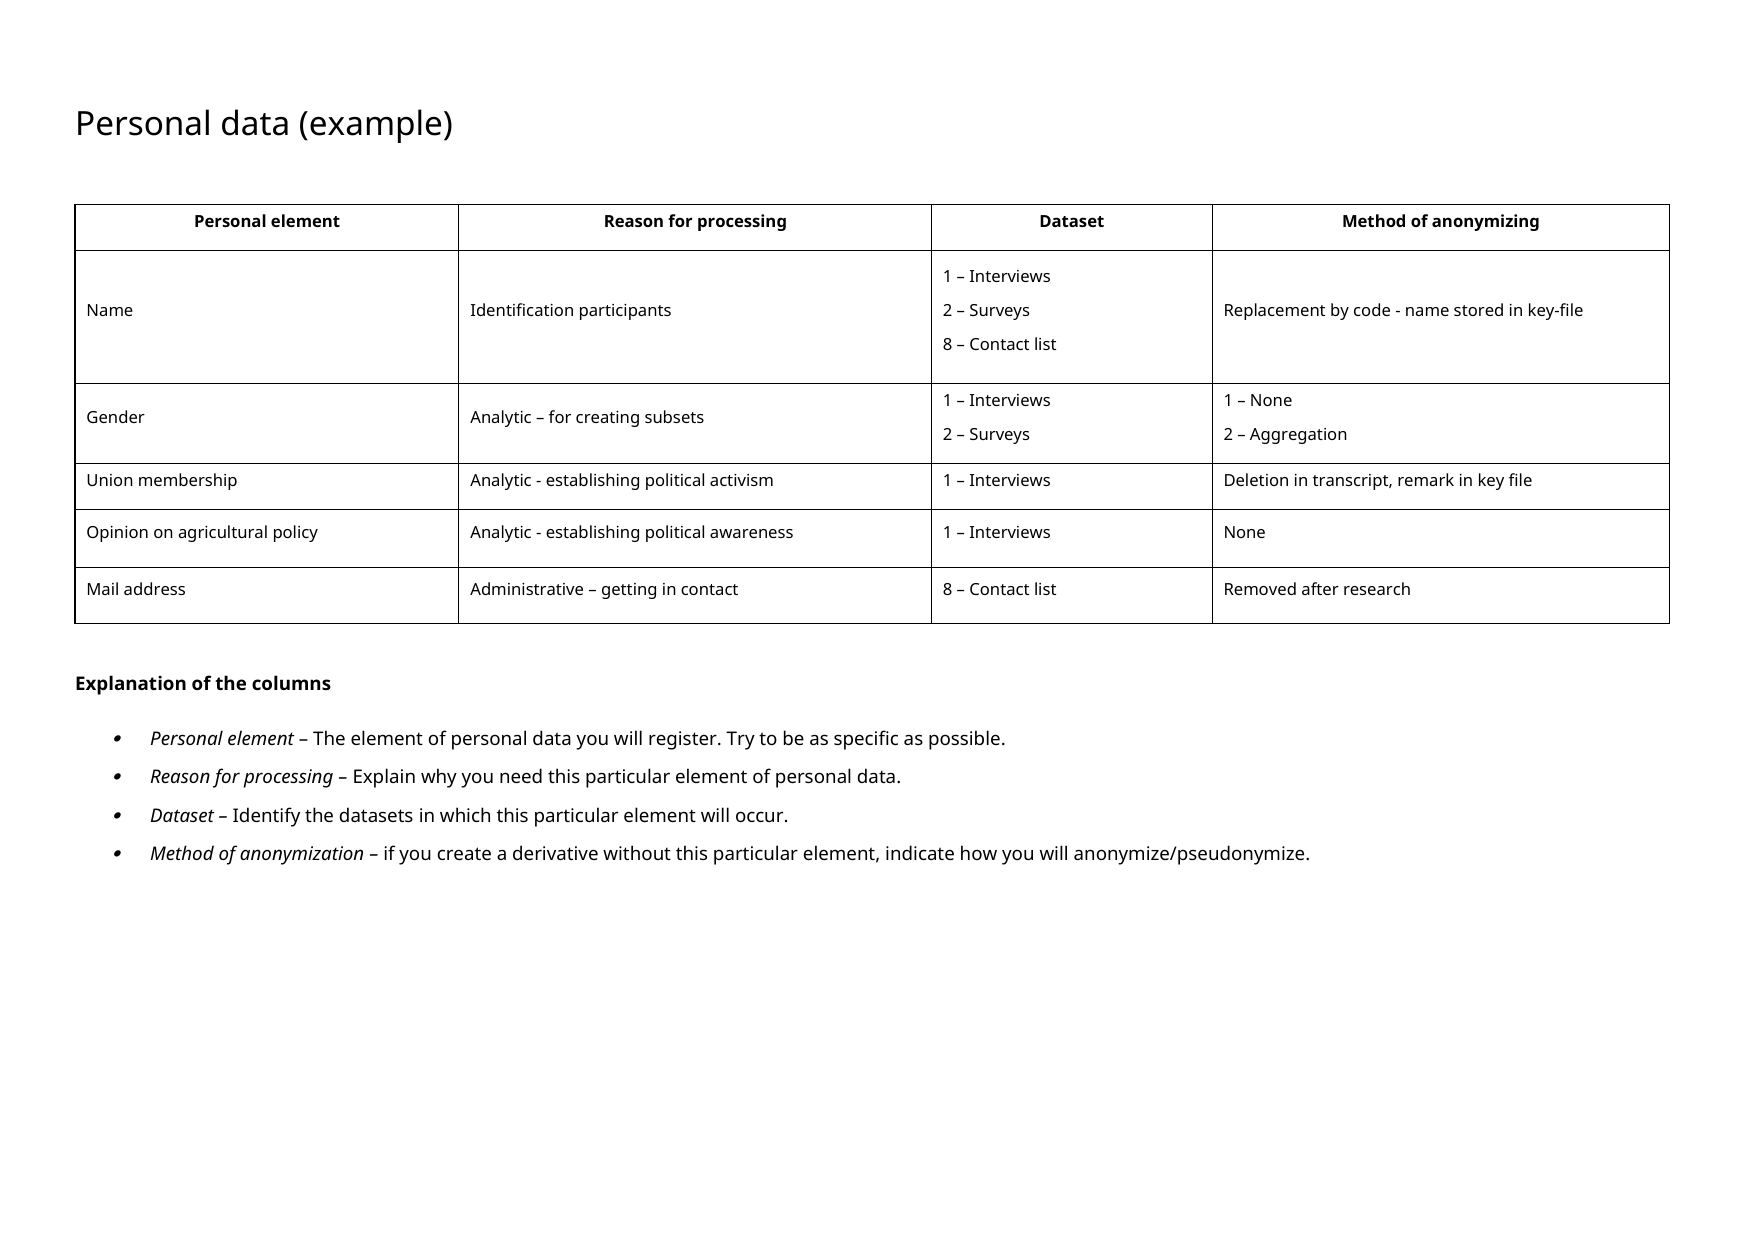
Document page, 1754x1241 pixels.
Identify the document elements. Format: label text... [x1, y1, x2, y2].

list Method of anonymization – if you create a derivative without this particular element, indicate how you will anonymize/pseudonymize. [112, 840, 1679, 866]
table_cell Administrative – getting in contact [459, 568, 931, 623]
table_cell Analytic - establishing political awareness [459, 510, 931, 567]
table_cell 1 – Interviews [932, 464, 1212, 509]
table_cell Name [76, 251, 458, 382]
table_cell Mail address [76, 568, 458, 623]
subtitle Personal data (example) [75, 100, 1679, 145]
table_cell 8 – Contact list [932, 568, 1212, 623]
table_cell Removed after research [1213, 568, 1669, 623]
table_cell Deletion in transcript, remark in key file [1213, 464, 1669, 509]
table_header Method of anonymizing [1213, 205, 1669, 250]
table_cell 1 – Interviews 2 – Surveys 8 – Contact list [932, 251, 1212, 382]
table_cell None [1213, 510, 1669, 567]
table_header Personal element [76, 205, 458, 250]
table_header Reason for processing [459, 205, 931, 250]
table_cell 1 – Interviews 2 – Surveys [932, 384, 1212, 463]
text Explanation of the columns [75, 671, 1679, 696]
list Dataset – Identify the datasets in which this particular element will occur. [112, 802, 1679, 827]
table_cell Opinion on agricultural policy [76, 510, 458, 567]
list Personal element – The element of personal data you will register. Try to be as specific as possible. [112, 725, 1679, 751]
table_cell Union membership [76, 464, 458, 509]
table_cell Analytic – for creating subsets [459, 384, 931, 463]
table_cell Gender [76, 384, 458, 463]
table_cell Analytic - establishing political activism [459, 464, 931, 509]
list Reason for processing – Explain why you need this particular element of personal data. [112, 764, 1679, 789]
table_cell Replacement by code - name stored in key-file [1213, 251, 1669, 382]
table_cell 1 – None 2 – Aggregation [1213, 384, 1669, 463]
table_header Dataset [932, 205, 1212, 250]
table_cell Identification participants [459, 251, 931, 382]
table_cell 1 – Interviews [932, 510, 1212, 567]
